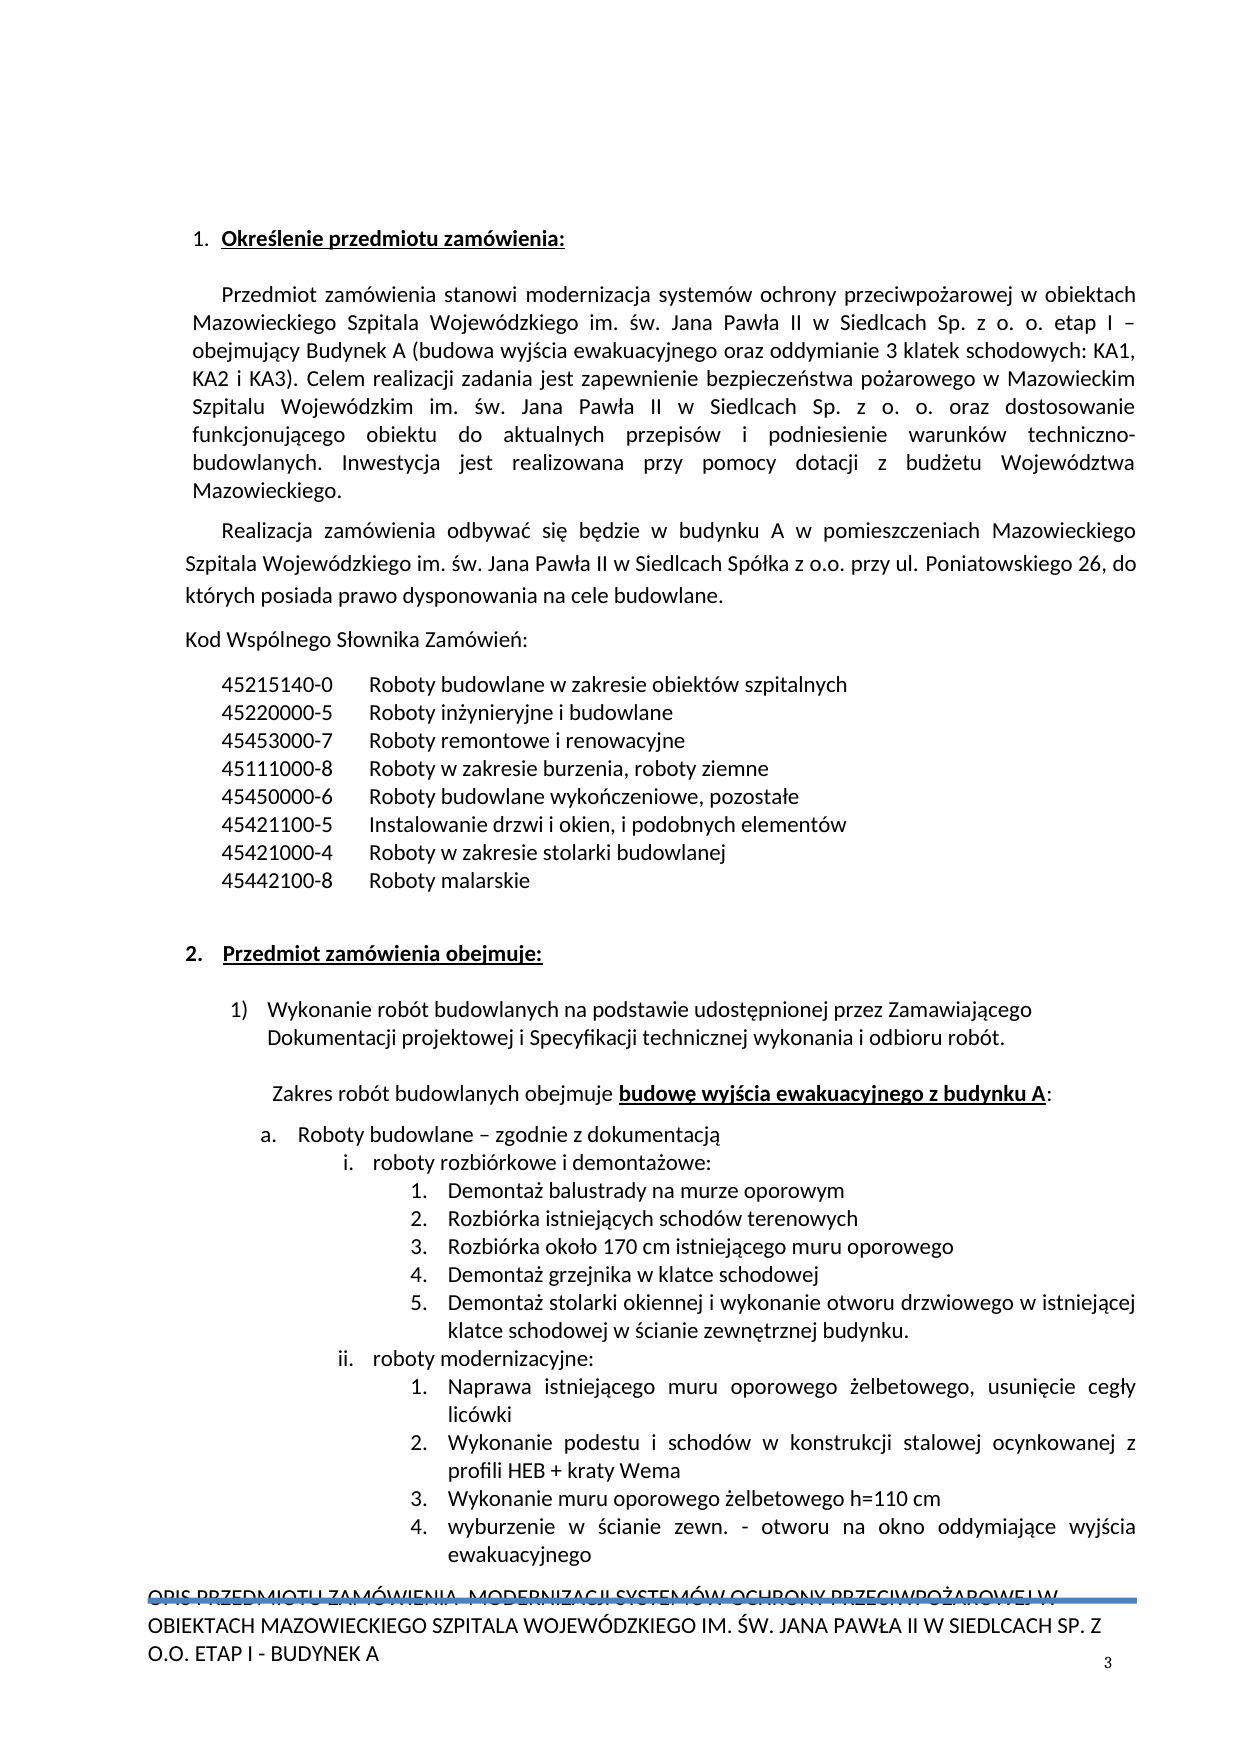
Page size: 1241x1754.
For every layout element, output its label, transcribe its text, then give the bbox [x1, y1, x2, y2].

text 45421000-4 Roboty w zakresie stolarki budowlanej [221, 838, 1137, 866]
list Wykonanie robót budowlanych na podstawie udostępnionej przez Zamawiającego Dokumentacji projektowej i Specyfikacji technicznej wykonania i odbioru robót. [229, 995, 1137, 1051]
list Wykonanie muru oporowego żelbetowego h=110 cm [410, 1484, 1137, 1512]
list Przedmiot zamówienia obejmuje: [185, 939, 1137, 967]
list Rozbiórka istniejących schodów terenowych [410, 1204, 1137, 1232]
text Kod Wspólnego Słownika Zamówień: [185, 626, 1137, 654]
list wyburzenie w ścianie zewn. - otworu na okno oddymiające wyjścia ewakuacyjnego [410, 1512, 1137, 1568]
text 45215140-0 Roboty budowlane w zakresie obiektów szpitalnych [221, 670, 1137, 698]
list Demontaż balustrady na murze oporowym [410, 1176, 1137, 1204]
text 45453000-7 Roboty remontowe i renowacyjne [221, 726, 1137, 754]
text 45421100-5 Instalowanie drzwi i okien, i podobnych elementów [221, 810, 1137, 838]
text 45442100-8 Roboty malarskie [221, 866, 1137, 894]
list roboty rozbiórkowe i demontażowe: [354, 1148, 1137, 1176]
list Określenie przedmiotu zamówienia: [192, 224, 1137, 252]
list roboty modernizacyjne: [354, 1344, 1137, 1372]
text 45450000-6 Roboty budowlane wykończeniowe, pozostałe [221, 782, 1137, 810]
list Naprawa istniejącego muru oporowego żelbetowego, usunięcie cegły licówki [410, 1372, 1137, 1428]
text 45111000-8 Roboty w zakresie burzenia, roboty ziemne [221, 754, 1137, 782]
text 45220000-5 Roboty inżynieryjne i budowlane [221, 698, 1137, 726]
list Rozbiórka około 170 cm istniejącego muru oporowego [410, 1232, 1137, 1260]
list Przedmiot zamówienia stanowi modernizacja systemów ochrony przeciwpożarowej w obiektach Mazowieckiego Szpitala Wojewódzkiego im. św. Jana Pawła II w Siedlcach Sp. z o. o. etap I – obejmujący Budynek A (budowa wyjścia ewakuacyjnego oraz oddymianie 3 klatek schodowych: KA1, KA2 i KA3). Celem realizacji zadania jest zapewnienie bezpieczeństwa pożarowego w Mazowieckim Szpitalu Wojewódzkim im. św. Jana Pawła II w Siedlcach Sp. z o. o. oraz dostosowanie funkcjonującego obiektu do aktualnych przepisów i podniesienie warunków techniczno-budowlanych. Inwestycja jest realizowana przy pomocy dotacji z budżetu Województwa Mazowieckiego. [192, 252, 1137, 504]
list Demontaż stolarki okiennej i wykonanie otworu drzwiowego w istniejącej klatce schodowej w ścianie zewnętrznej budynku. [410, 1288, 1137, 1344]
list Wykonanie podestu i schodów w konstrukcji stalowej ocynkowanej z profili HEB + kraty Wema [410, 1428, 1137, 1484]
list Roboty budowlane – zgodnie z dokumentacją [260, 1120, 1137, 1148]
list Zakres robót budowlanych obejmuje budowę wyjścia ewakuacyjnego z budynku A: [267, 1079, 1137, 1107]
text Realizacja zamówienia odbywać się będzie w budynku A w pomieszczeniach Mazowieckiego Szpitala Wojewódzkiego im. św. Jana Pawła II w Siedlcach Spółka z o.o. przy ul. Poniatowskiego 26, do których posiada prawo dysponowania na cele budowlane. [185, 517, 1137, 609]
list Demontaż grzejnika w klatce schodowej [410, 1260, 1137, 1288]
